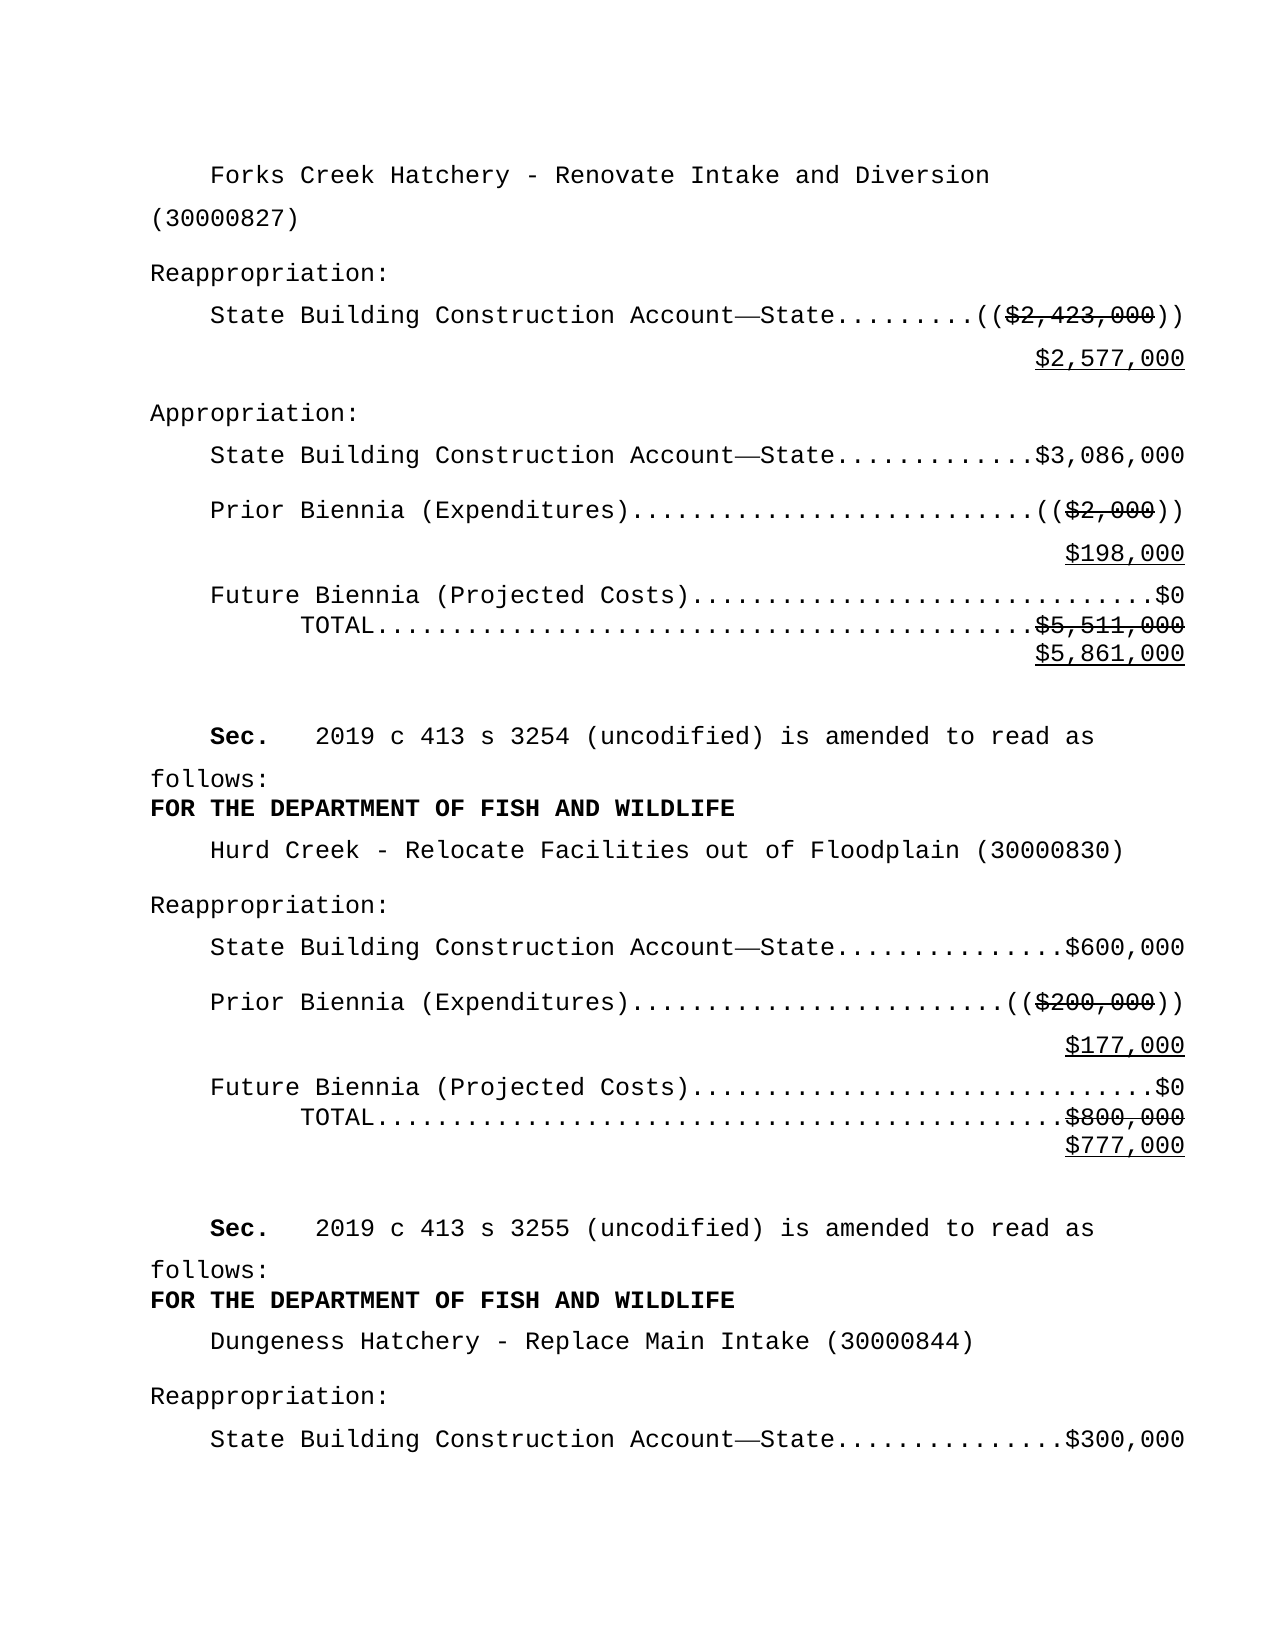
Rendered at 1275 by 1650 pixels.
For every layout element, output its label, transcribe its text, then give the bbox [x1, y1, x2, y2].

text Future Biennia (Projected Costs) $0 [150, 570, 1125, 612]
text TOTAL $800,000 [150, 1104, 1125, 1132]
text Prior Biennia (Expenditures) (($200,000)) [150, 977, 1125, 1019]
text Appropriation: [150, 387, 1125, 430]
text State Building Construction Account—State $600,000 [150, 922, 1125, 964]
text $5,861,000 [150, 641, 1125, 669]
text $198,000 [150, 527, 1125, 570]
text Sec. 2019 c 413 s 3255 (uncodified) is amended to read as follows: [150, 1202, 1125, 1287]
text Dungeness Hatchery - Replace Main Intake (30000844) [150, 1316, 1125, 1358]
text $2,577,000 [150, 332, 1125, 375]
text $777,000 [150, 1132, 1125, 1161]
text Reappropriation: [150, 879, 1125, 922]
text Forks Creek Hatchery - Renovate Intake and Diversion (30000827) [150, 150, 1125, 235]
text Future Biennia (Projected Costs) $0 [150, 1062, 1125, 1104]
text FOR THE DEPARTMENT OF FISH AND WILDLIFE [150, 796, 1125, 824]
text Sec. 2019 c 413 s 3254 (uncodified) is amended to read as follows: [150, 711, 1125, 796]
text FOR THE DEPARTMENT OF FISH AND WILDLIFE [150, 1287, 1125, 1316]
text State Building Construction Account—State (($2,423,000)) [150, 290, 1125, 332]
text State Building Construction Account—State $3,086,000 [150, 430, 1125, 472]
text $177,000 [150, 1019, 1125, 1062]
text State Building Construction Account—State $300,000 [150, 1413, 1125, 1456]
text Prior Biennia (Expenditures) (($2,000)) [150, 485, 1125, 527]
text TOTAL $5,511,000 [150, 612, 1125, 641]
text Reappropriation: [150, 1371, 1125, 1413]
text Hurd Creek - Relocate Facilities out of Floodplain (30000830) [150, 824, 1125, 867]
text Reappropriation: [150, 247, 1125, 290]
